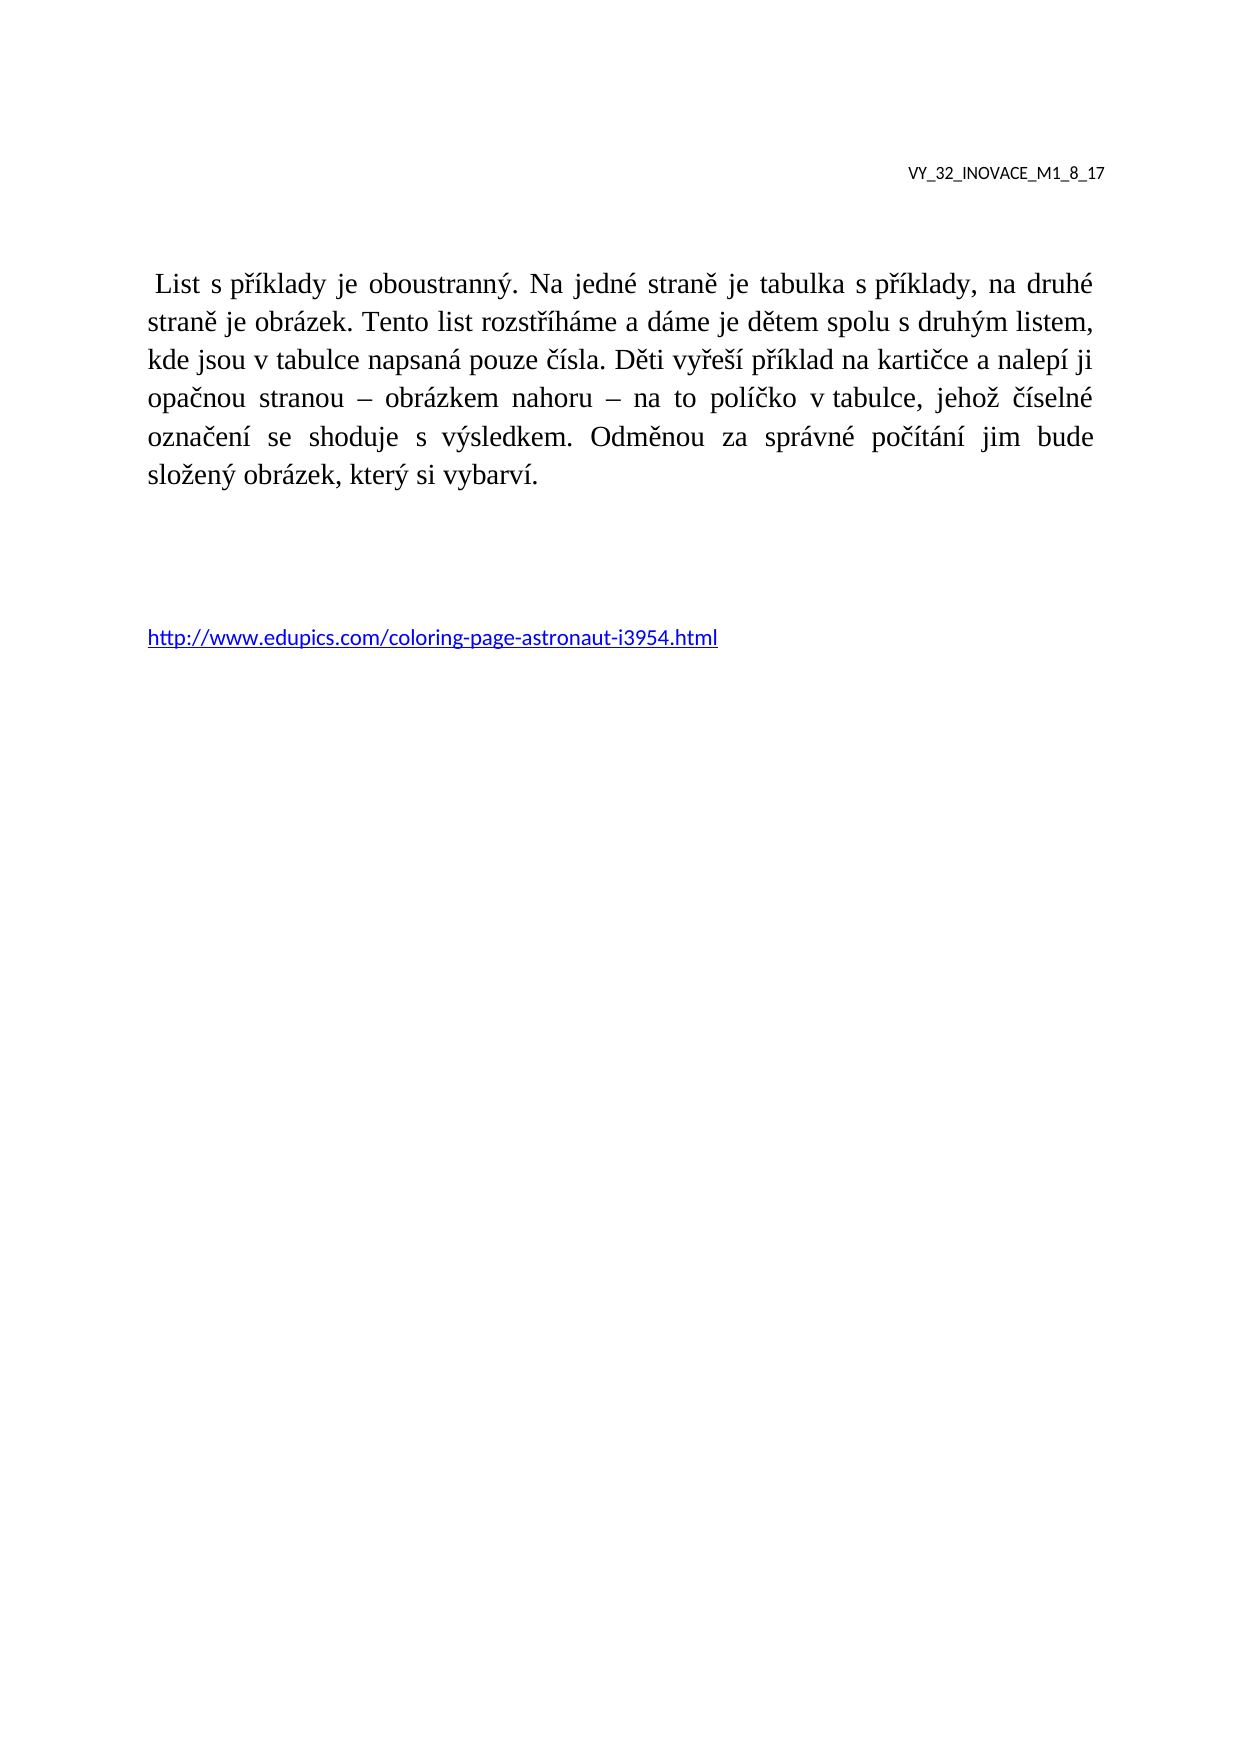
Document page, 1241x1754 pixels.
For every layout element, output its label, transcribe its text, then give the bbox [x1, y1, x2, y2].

text List s příklady je oboustranný. Na jedné straně je tabulka s příklady, na druhé straně je obrázek. Tento list rozstříháme a dáme je dětem spolu s druhým listem, kde jsou v tabulce napsaná pouze čísla. Děti vyřeší příklad na kartičce a nalepí ji opačnou stranou – obrázkem nahoru – na to políčko v tabulce, jehož číselné označení se shoduje s výsledkem. Odměnou za správné počítání jim bude složený obrázek, který si vybarví. [147, 266, 1094, 490]
text VY_32_INOVACE_M1_8_17 [135, 161, 1105, 184]
text http://www.edupics.com/coloring-page-astronaut-i3954.html [147, 623, 1115, 651]
